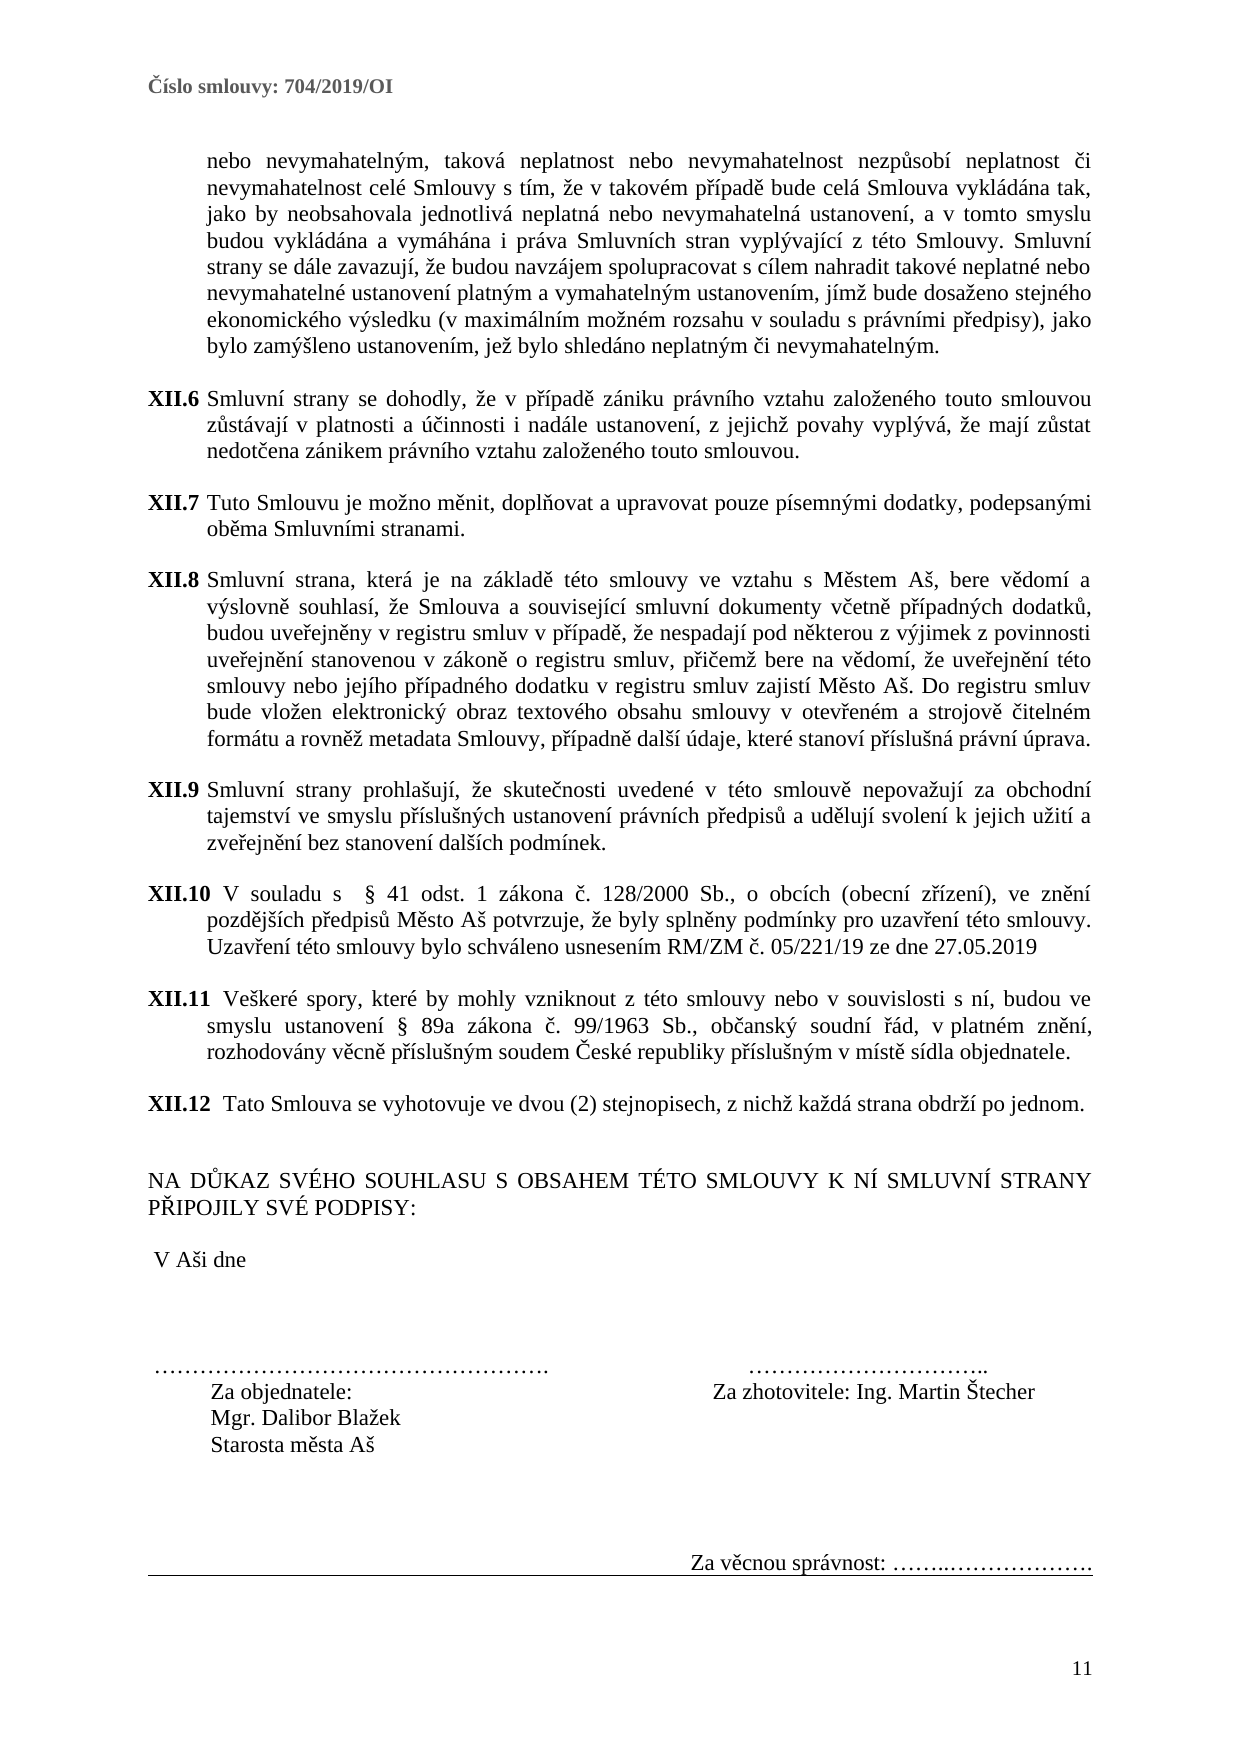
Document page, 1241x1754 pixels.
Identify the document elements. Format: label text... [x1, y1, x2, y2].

list Veškeré spory, které by mohly vzniknout z této smlouvy nebo v souvislosti s ní, budou ve smyslu ustanovení § 89a zákona č. 99/1963 Sb., občanský soudní řád, v platném znění, rozhodovány věcně příslušným soudem České republiky příslušným v místě sídla objednatele. [148, 986, 1093, 1064]
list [148, 148, 1093, 358]
list Smluvní strany se dohodly, že v případě zániku právního vztahu založeného touto smlouvou zůstávají v platnosti a účinnosti i nadále ustanovení, z jejichž povahy vyplývá, že mají zůstat nedotčena zánikem právního vztahu založeného touto smlouvou. [148, 385, 1093, 464]
text Starosta města Aš [148, 1431, 1093, 1457]
list Tato Smlouva se vyhotovuje ve dvou (2) stejnopisech, z nichž každá strana obdrží po jednom. [148, 1089, 1093, 1116]
text V Aši dne [148, 1246, 1093, 1273]
text Za věcnou správnost: ……..………………. [148, 1549, 1093, 1575]
list V souladu s § 41 odst. 1 zákona č. 128/2000 Sb., o obcích (obecní zřízení), ve znění pozdějších předpisů Město Aš potvrzuje, že byly splněny podmínky pro uzavření této smlouvy. Uzavření této smlouvy bylo schváleno usnesením RM/ZM č. 05/221/19 ze dne 27.05.2019 [148, 880, 1093, 959]
text ……………………………………………. ………………………….. [148, 1352, 1093, 1378]
list Smluvní strana, která je na základě této smlouvy ve vztahu s Městem Aš, bere vědomí a výslovně souhlasí, že Smlouva a související smluvní dokumenty včetně případných dodatků, budou uveřejněny v registru smluv v případě, že nespadají pod některou z výjimek z povinnosti uveřejnění stanovenou v zákoně o registru smluv, přičemž bere na vědomí, že uveřejnění této smlouvy nebo jejího případného dodatku v registru smluv zajistí Město Aš. Do registru smluv bude vložen elektronický obraz textového obsahu smlouvy v otevřeném a strojově čitelném formátu a rovněž metadata Smlouvy, případně další údaje, které stanoví příslušná právní úprava. [148, 567, 1093, 751]
list Tuto Smlouvu je možno měnit, doplňovat a upravovat pouze písemnými dodatky, podepsanými oběma Smluvními stranami. [148, 489, 1093, 542]
text Na důkaz svého souhlasu s obsahem této Smlouvy k ní Smluvní strany připojily své podpisy: [148, 1167, 1093, 1220]
list Smluvní strany prohlašují, že skutečnosti uvedené v této smlouvě nepovažují za obchodní tajemství ve smyslu příslušných ustanovení právních předpisů a udělují svolení k jejich užití a zveřejnění bez stanovení dalších podmínek. [148, 776, 1093, 855]
text Mgr. Dalibor Blažek [148, 1404, 1093, 1431]
text Za objednatele: Za zhotovitele: Ing. Martin Štecher [148, 1378, 1093, 1404]
